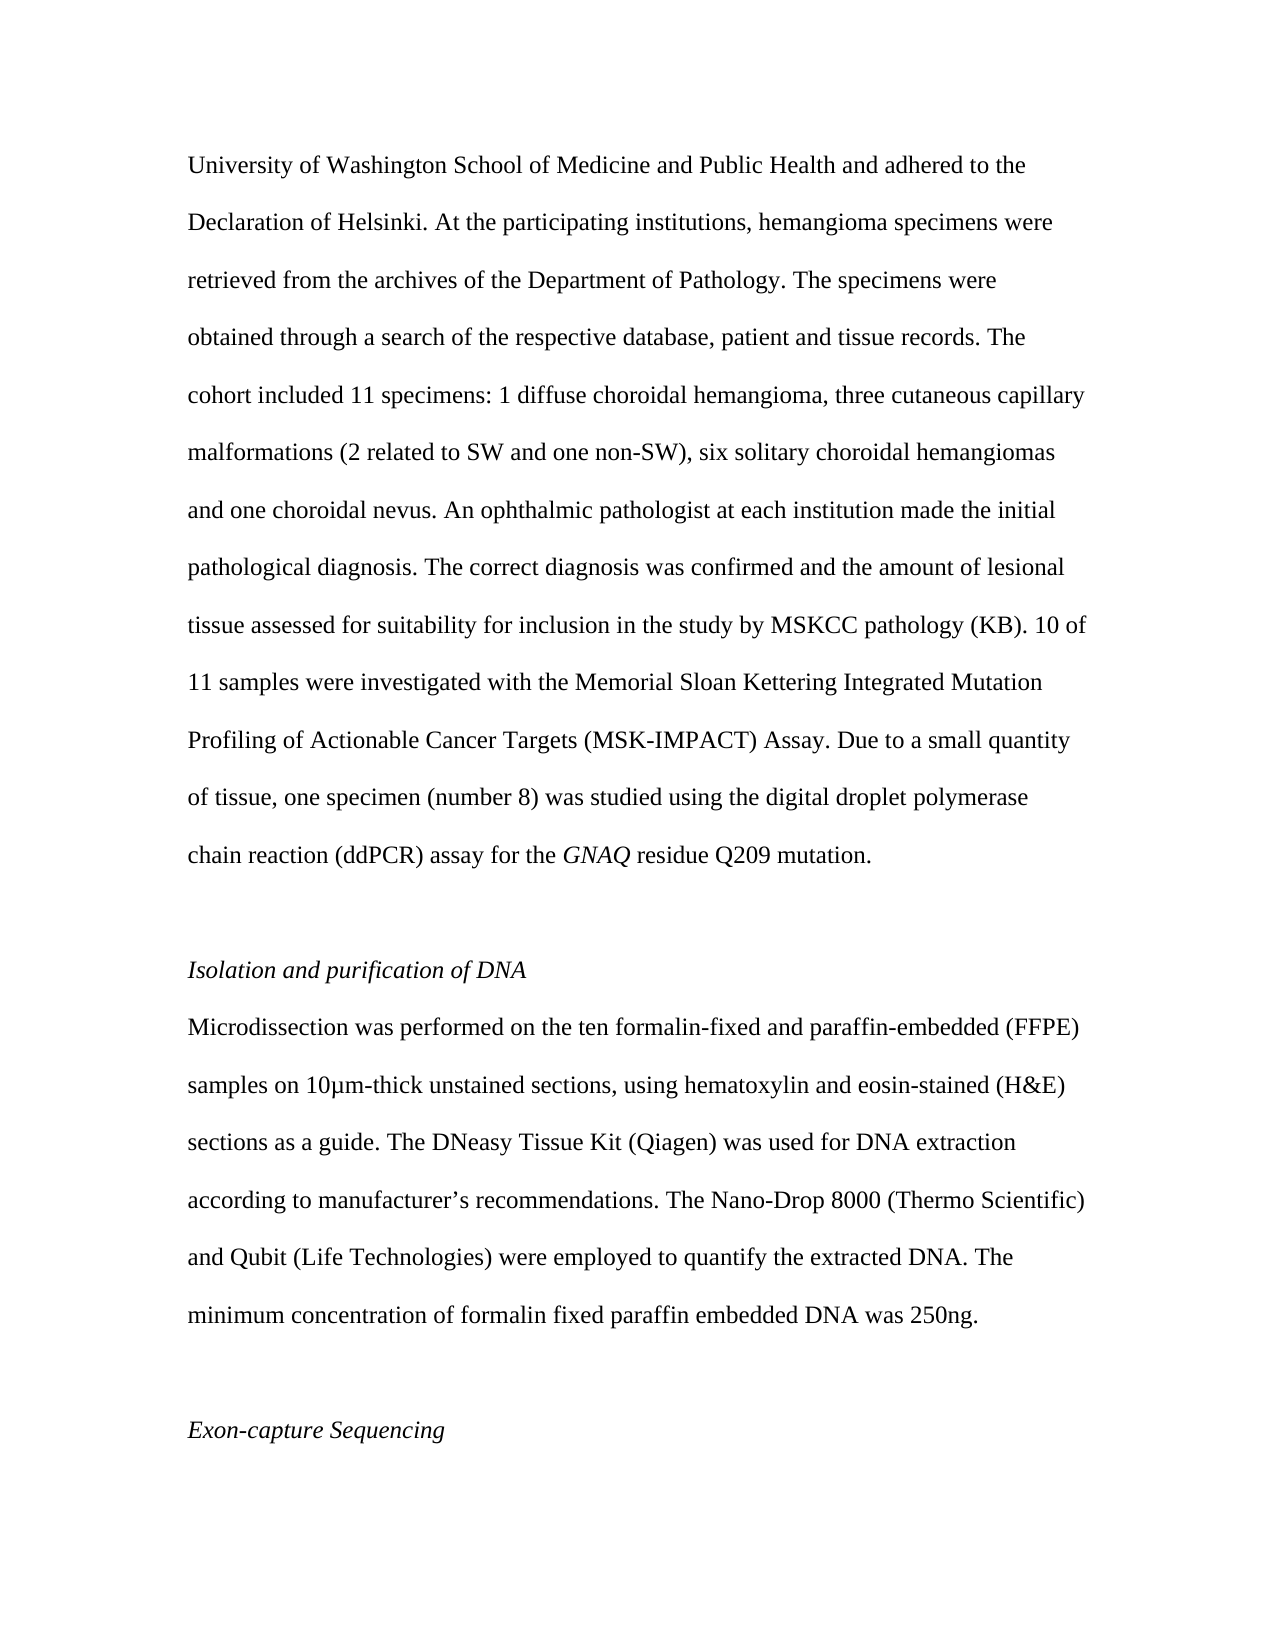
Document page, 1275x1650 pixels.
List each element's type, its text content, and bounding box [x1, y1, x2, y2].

text Microdissection was performed on the ten formalin-fixed and paraffin-embedded (FFPE) samples on 10µm-thick unstained sections, using hematoxylin and eosin-stained (H&E) sections as a guide. The DNeasy Tissue Kit (Qiagen) was used for DNA extraction according to manufacturer’s recommendations. The Nano-Drop 8000 (Thermo Scientific) and Qubit (Life Technologies) were employed to quantify the extracted DNA. The minimum concentration of formalin fixed paraffin embedded DNA was 250ng. [187, 1012, 1087, 1329]
text Isolation and purification of DNA [187, 955, 1087, 984]
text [187, 150, 1087, 869]
text Exon-capture Sequencing [187, 1415, 1087, 1444]
